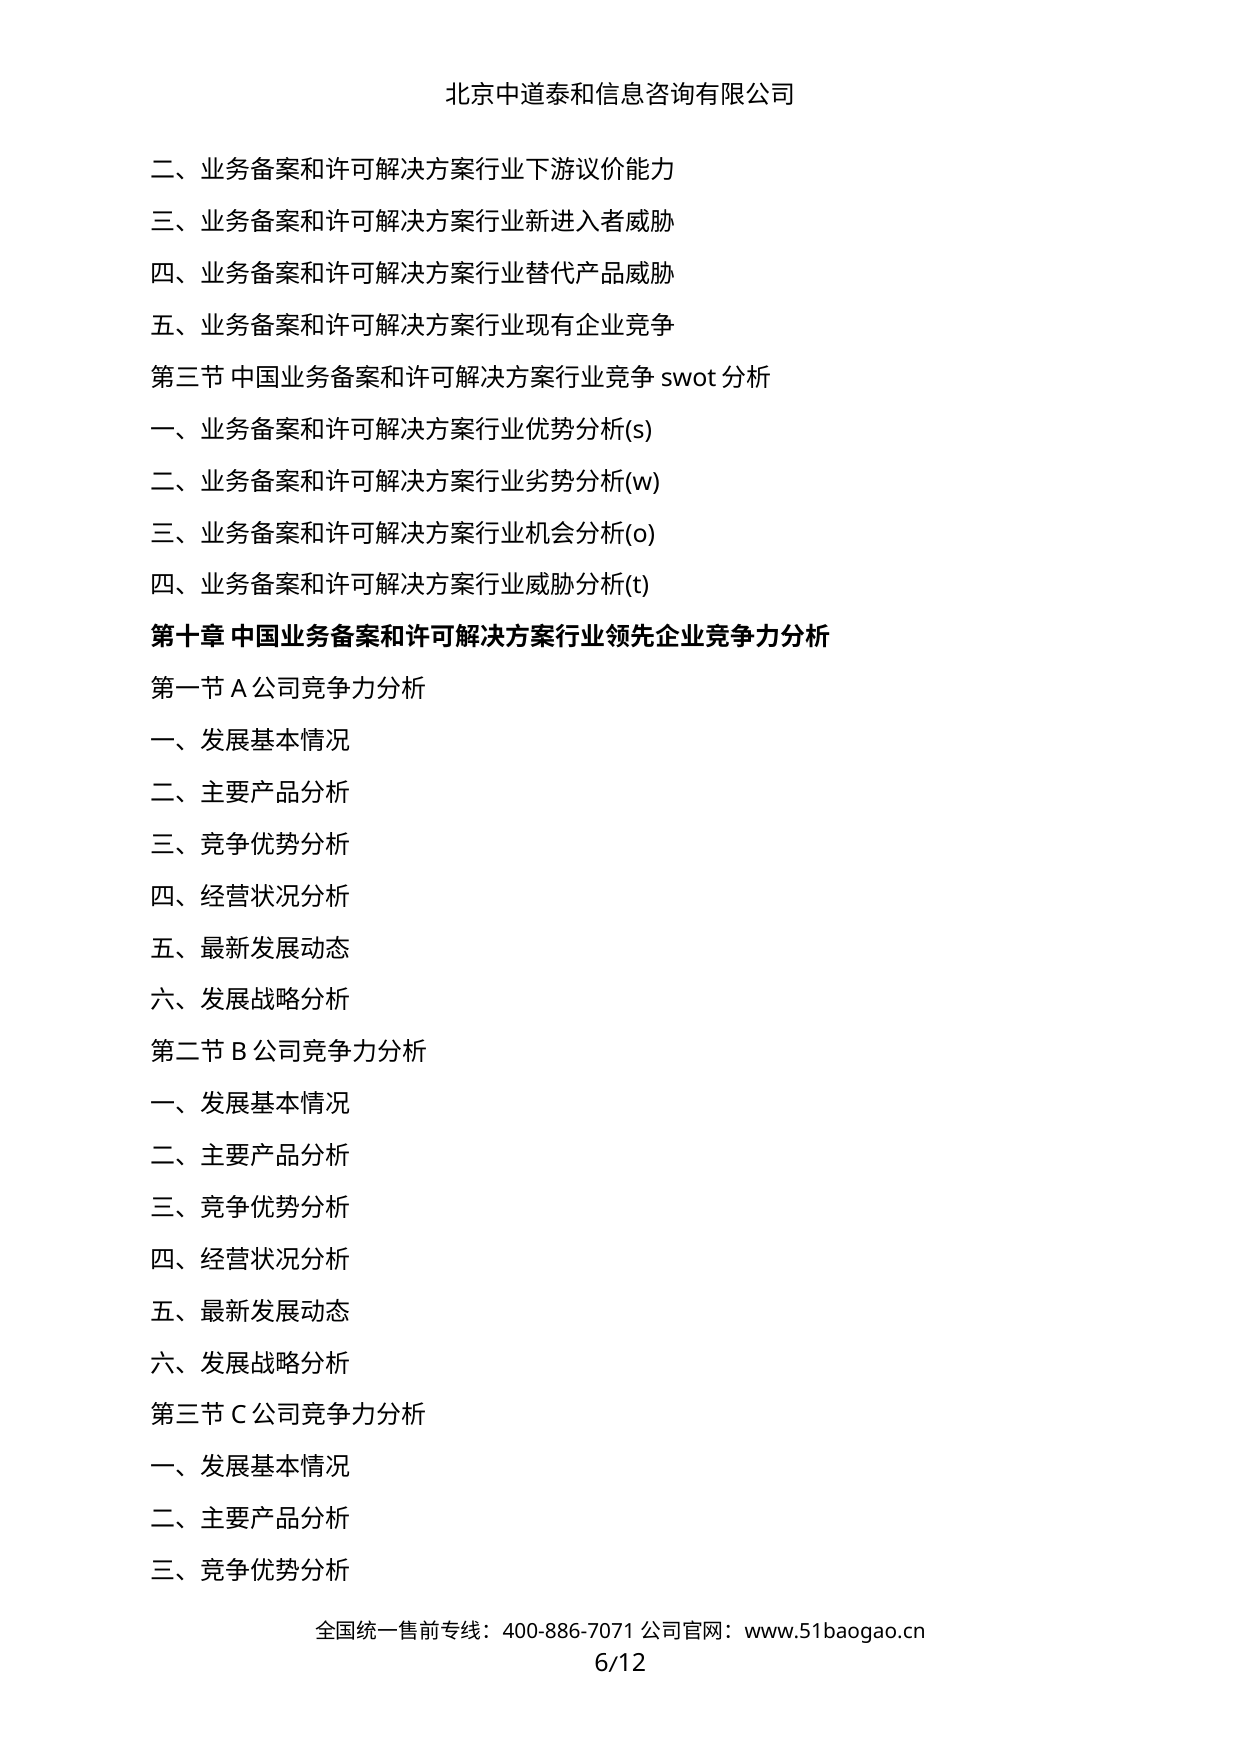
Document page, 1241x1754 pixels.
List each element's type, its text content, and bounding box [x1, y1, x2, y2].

text 二、主要产品分析 [150, 772, 1090, 809]
text 三、竞争优势分析 [150, 824, 1090, 861]
text 三、业务备案和许可解决方案行业新进入者威胁 [150, 202, 1090, 238]
text 四、业务备案和许可解决方案行业威胁分析(t) [150, 565, 1090, 601]
text 二、业务备案和许可解决方案行业劣势分析(w) [150, 461, 1090, 497]
text 二、主要产品分析 [150, 1136, 1090, 1172]
text 四、业务备案和许可解决方案行业替代产品威胁 [150, 254, 1090, 290]
text 四、经营状况分析 [150, 1239, 1090, 1276]
text 六、发展战略分析 [150, 980, 1090, 1016]
text 二、主要产品分析 [150, 1499, 1090, 1535]
text 第一节 A公司竞争力分析 [150, 669, 1090, 705]
text 一、发展基本情况 [150, 721, 1090, 757]
text 三、竞争优势分析 [150, 1551, 1090, 1587]
text 五、业务备案和许可解决方案行业现有企业竞争 [150, 306, 1090, 342]
text 五、最新发展动态 [150, 1291, 1090, 1327]
text 一、发展基本情况 [150, 1084, 1090, 1120]
text 第三节 中国业务备案和许可解决方案行业竞争swot分析 [150, 357, 1090, 394]
text 第十章 中国业务备案和许可解决方案行业领先企业竞争力分析 [150, 617, 1090, 653]
text 一、业务备案和许可解决方案行业优势分析(s) [150, 409, 1090, 446]
text 一、发展基本情况 [150, 1447, 1090, 1483]
text 六、发展战略分析 [150, 1343, 1090, 1379]
text 三、业务备案和许可解决方案行业机会分析(o) [150, 513, 1090, 549]
text 四、经营状况分析 [150, 876, 1090, 912]
text 第二节 B公司竞争力分析 [150, 1032, 1090, 1068]
text 第三节 C公司竞争力分析 [150, 1395, 1090, 1431]
text 二、业务备案和许可解决方案行业下游议价能力 [150, 150, 1090, 186]
text 三、竞争优势分析 [150, 1187, 1090, 1224]
text 五、最新发展动态 [150, 928, 1090, 964]
